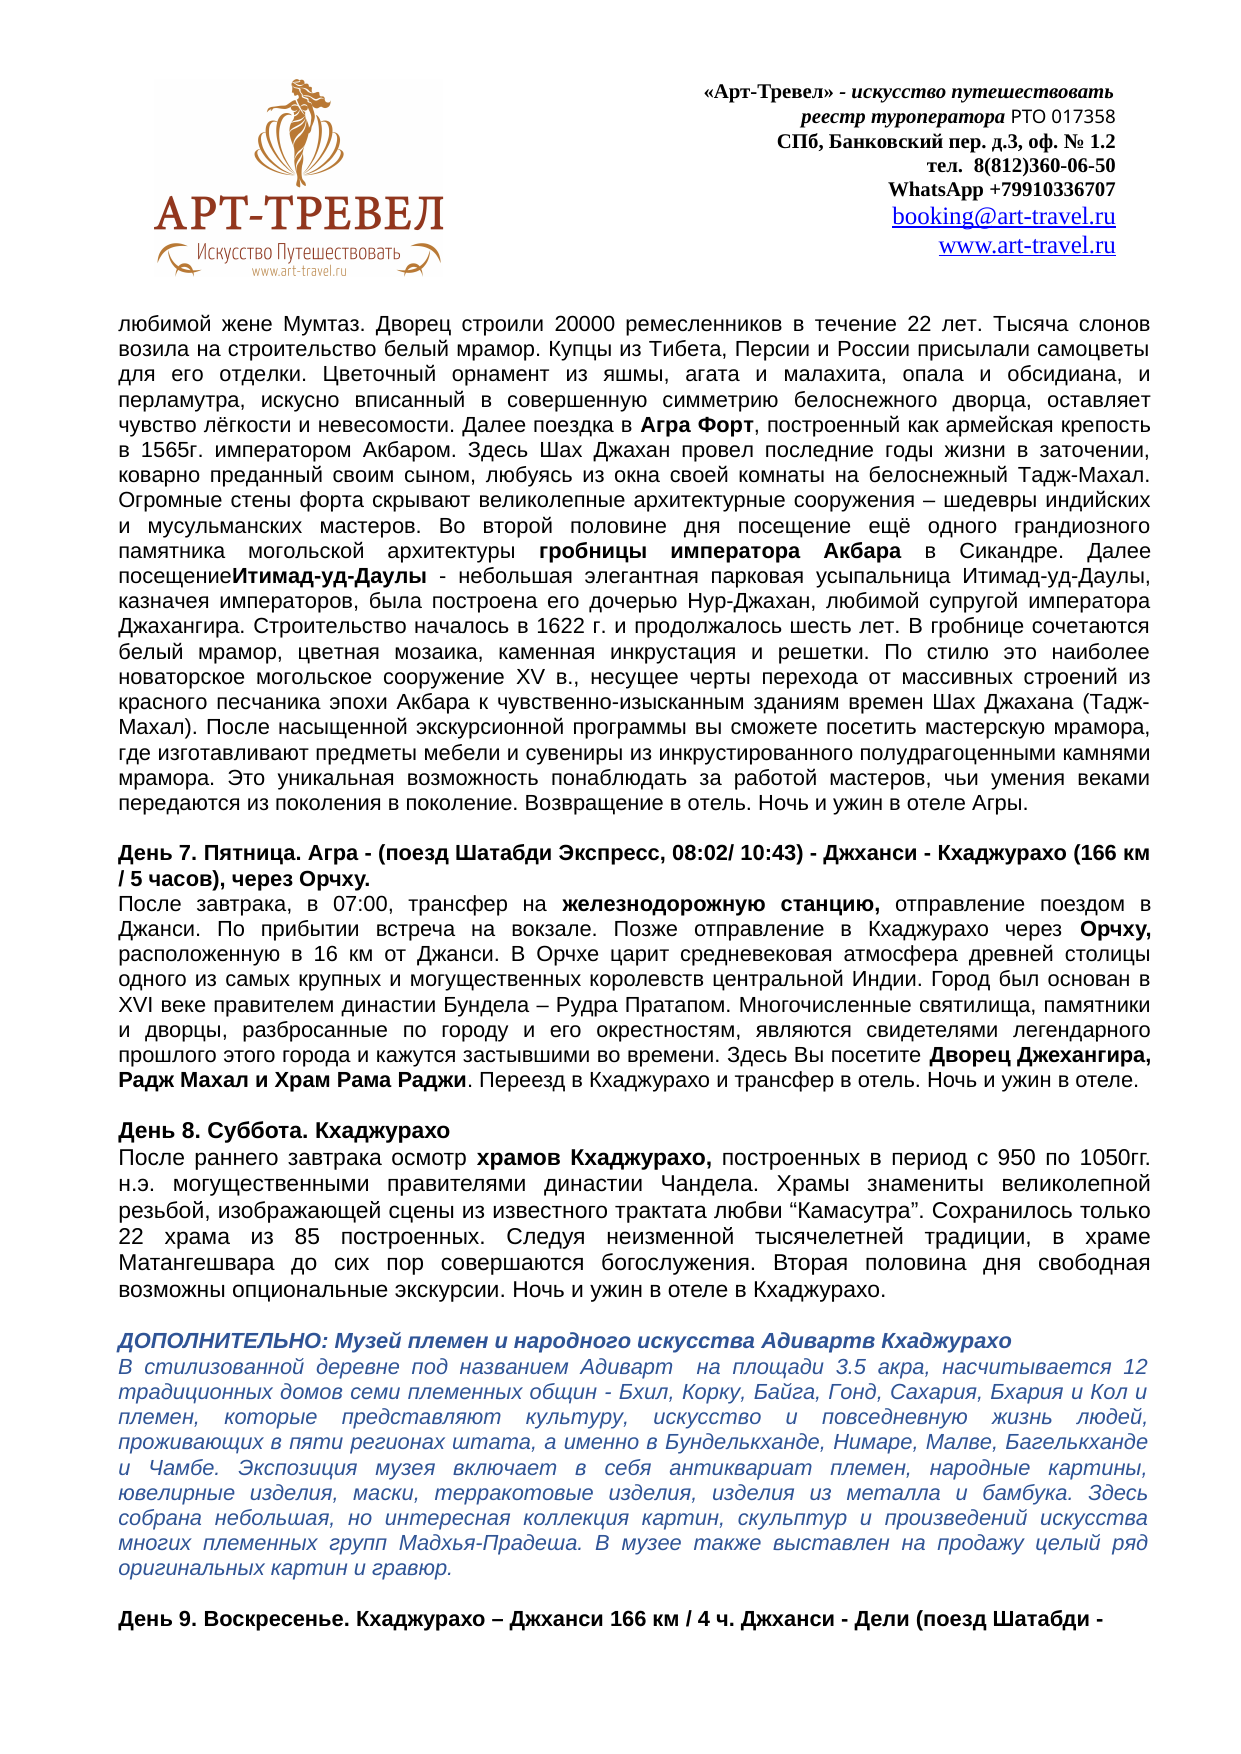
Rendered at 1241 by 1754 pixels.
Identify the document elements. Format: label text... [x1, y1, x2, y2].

text После раннего завтрака осмотр храмов Кхаджурахо, построенных в период с 950 по 1050гг. н.э. могущественными правителями династии Чандела. Храмы знамениты великолепной резьбой, изображающей сцены из известного трактата любви “Камасутра”. Сохранилось только 22 храма из 85 построенных. Следуя неизменной тысячелетней традиции, в храме Матангешвара до сих пор совершаются богослужения. Вторая половина дня свободная возможны опциональные экскурсии. Ночь и ужин в отеле в Кхаджурахо. [118, 1144, 1152, 1302]
text День 9. Воскресенье. Кхаджурахо – Джханси 166 км / 4 ч. Джханси - Дели (поезд Шатабди - Экспресс, 18:40 – 23:30). [118, 1606, 1152, 1631]
text В стилизованной деревне под названием Адиварт на площади 3.5 акра, насчитывается 12 традиционных домов семи племенных общин - Бхил, Корку, Байга, Гонд, Сахария, Бхария и Кол и племен, которые представляют культуру, искусство и повседневную жизнь людей, проживающих в пяти регионах штата, а именно в Бунделькханде, Нимаре, Малве, Багелькханде и Чамбе. Экспозиция музея включает в себя антиквариат племен, народные картины, ювелирные изделия, маски, терракотовые изделия, изделия из металла и бамбука. Здесь собрана небольшая, но интересная коллекция картин, скульптур и произведений искусства многих племенных групп Мадхья-Прадеша. В музее также выставлен на продажу целый ряд оригинальных картин и гравюр. [118, 1353, 1152, 1580]
picture [154, 79, 444, 277]
text День 8. Суббота. Кхаджурахо [118, 1117, 1152, 1144]
text После завтрака, в 07:00, трансфер на железнодорожную станцию, отправление поездом в Джанси. По прибытии встреча на вокзале. Позже отправление в Кхаджурахо через Орчху, расположенную в 16 км от Джанси. В Орчхе царит средневековая атмосфера древней столицы одного из самых крупных и могущественных королевств центральной Индии. Город был основан в XVI веке правителем династии Бундела – Рудра Пратапом. Многочисленные святилища, памятники и дворцы, разбросанные по городу и его окрестностям, являются свидетелями легендарного прошлого этого города и кажутся застывшими во времени. Здесь Вы посетите Дворец Джехангира, Радж Махал и Храм Рама Раджи. Переезд в Кхаджурахо и трансфер в отель. Ночь и ужин в отеле. [118, 891, 1152, 1092]
text День 7. Пятница. Агра - (поезд Шатабди Экспресс, 08:02/ 10:43) - Джханси - Кхаджурахо (166 км / 5 часов), через Орчху. [118, 840, 1152, 891]
text ДОПОЛНИТЕЛЬНО: Музей племен и народного искусства Адивартв Кхаджурахо [118, 1328, 1152, 1353]
